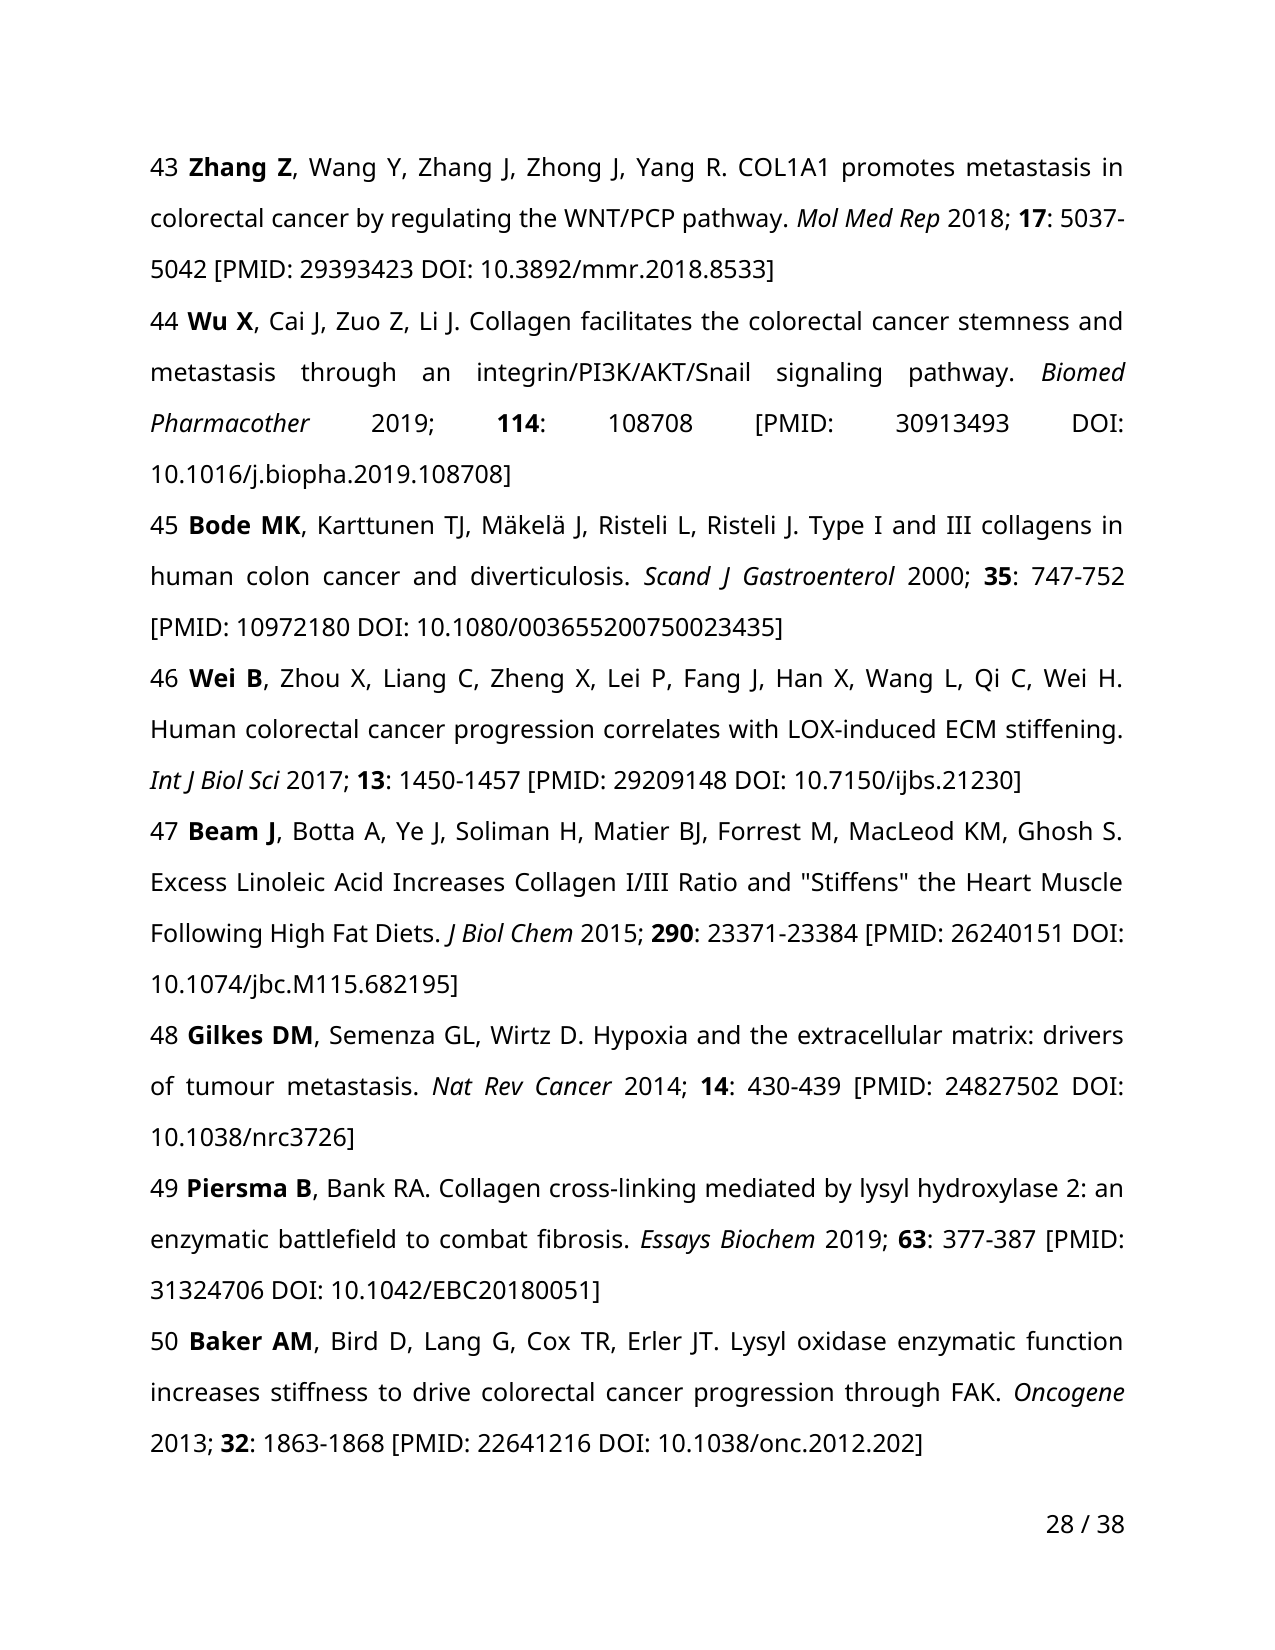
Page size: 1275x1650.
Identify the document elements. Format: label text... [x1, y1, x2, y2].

text 46 Wei B, Zhou X, Liang C, Zheng X, Lei P, Fang J, Han X, Wang L, Qi C, Wei H. Human colorectal cancer progression correlates with LOX-induced ECM stiffening. Int J Biol Sci 2017; 13: 1450-1457 [PMID: 29209148 DOI: 10.7150/ijbs.21230] [150, 660, 1125, 797]
text 50 Baker AM, Bird D, Lang G, Cox TR, Erler JT. Lysyl oxidase enzymatic function increases stiffness to drive colorectal cancer progression through FAK. Oncogene 2013; 32: 1863-1868 [PMID: 22641216 DOI: 10.1038/onc.2012.202] [150, 1324, 1125, 1460]
text 48 Gilkes DM, Semenza GL, Wirtz D. Hypoxia and the extracellular matrix: drivers of tumour metastasis. Nat Rev Cancer 2014; 14: 430-439 [PMID: 24827502 DOI: 10.1038/nrc3726] [150, 1018, 1125, 1154]
text 49 Piersma B, Bank RA. Collagen cross-linking mediated by lysyl hydroxylase 2: an enzymatic battlefield to combat fibrosis. Essays Biochem 2019; 63: 377-387 [PMID: 31324706 DOI: 10.1042/EBC20180051] [150, 1171, 1125, 1307]
text 45 Bode MK, Karttunen TJ, Mäkelä J, Risteli L, Risteli J. Type I and III collagens in human colon cancer and diverticulosis. Scand J Gastroenterol 2000; 35: 747-752 [PMID: 10972180 DOI: 10.1080/003655200750023435] [150, 507, 1125, 643]
text 44 Wu X, Cai J, Zuo Z, Li J. Collagen facilitates the colorectal cancer stemness and metastasis through an integrin/PI3K/AKT/Snail signaling pathway. Biomed Pharmacother 2019; 114: 108708 [PMID: 30913493 DOI: 10.1016/j.biopha.2019.108708] [150, 303, 1125, 490]
text 47 Beam J, Botta A, Ye J, Soliman H, Matier BJ, Forrest M, MacLeod KM, Ghosh S. Excess Linoleic Acid Increases Collagen I/III Ratio and "Stiffens" the Heart Muscle Following High Fat Diets. J Biol Chem 2015; 290: 23371-23384 [PMID: 26240151 DOI: 10.1074/jbc.M115.682195] [150, 813, 1125, 1001]
text 43 Zhang Z, Wang Y, Zhang J, Zhong J, Yang R. COL1A1 promotes metastasis in colorectal cancer by regulating the WNT/PCP pathway. Mol Med Rep 2018; 17: 5037-5042 [PMID: 29393423 DOI: 10.3892/mmr.2018.8533] [150, 150, 1125, 286]
